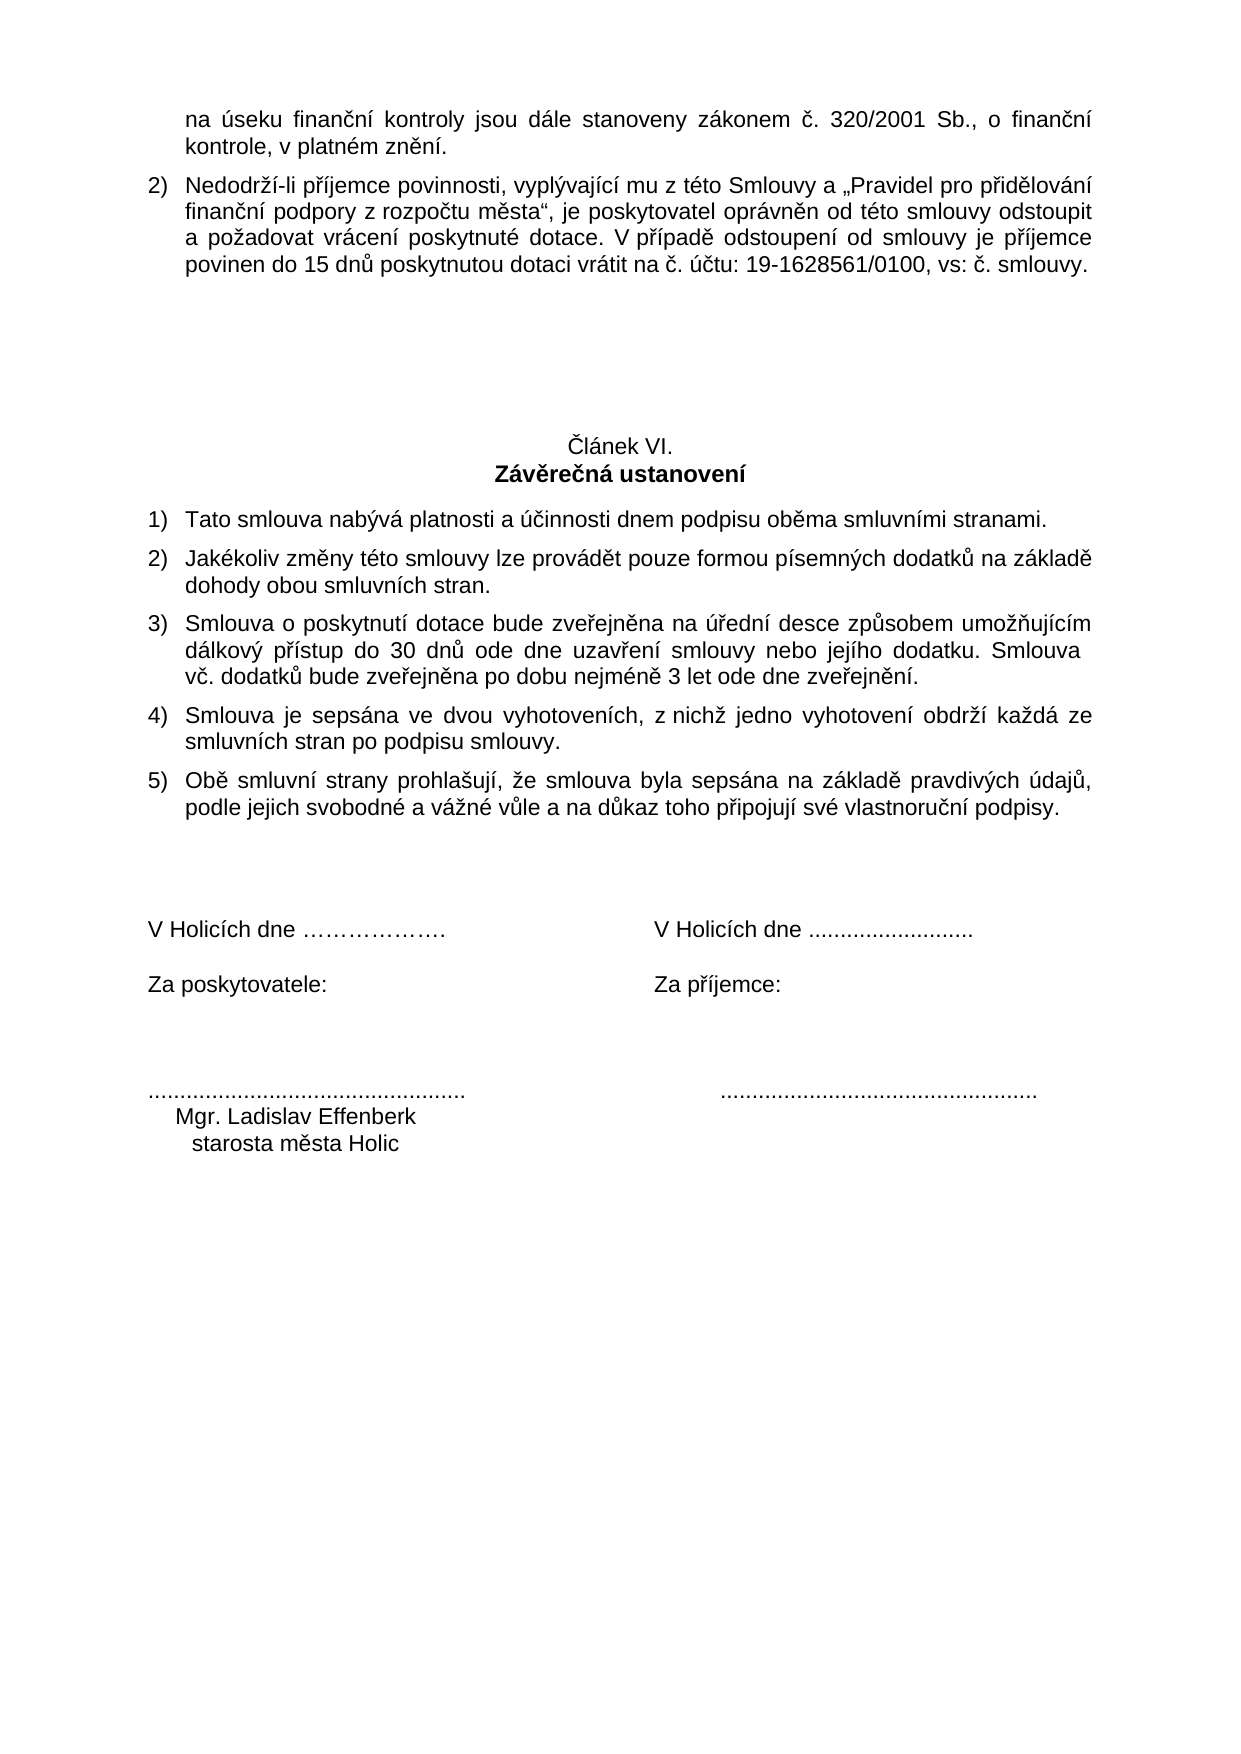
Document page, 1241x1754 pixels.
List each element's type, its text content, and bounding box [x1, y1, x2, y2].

list Obě smluvní strany prohlašují, že smlouva byla sepsána na základě pravdivých údajů, podle jejich svobodné a vážné vůle a na důkaz toho připojují své vlastnoruční podpisy. [148, 767, 1092, 820]
list Nedodrží-li příjemce povinnosti, vyplývající mu z této Smlouvy a „Pravidel pro přidělování finanční podpory z rozpočtu města“, je poskytovatel oprávněn od této smlouvy odstoupit a požadovat vrácení poskytnuté dotace. V případě odstoupení od smlouvy je příjemce povinen do 15 dnů poskytnutou dotaci vrátit na č. účtu: 19-1628561/0100, vs: č. smlouvy. [148, 172, 1092, 277]
text Mgr. Ladislav Effenberk [148, 1103, 1092, 1129]
text .................................................. .................................................. [148, 1077, 1092, 1103]
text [148, 106, 1092, 159]
text Článek VI. [148, 433, 1092, 459]
subtitle Závěrečná ustanovení [148, 459, 1092, 487]
text Za poskytovatele: Za příjemce: [148, 971, 1092, 998]
text V Holicích dne ………………. V Holicích dne .......................... [148, 916, 1092, 943]
list Smlouva o poskytnutí dotace bude zveřejněna na úřední desce způsobem umožňujícím dálkový přístup do 30 dnů ode dne uzavření smlouvy nebo jejího dodatku. Smlouva vč. dodatků bude zveřejněna po dobu nejméně 3 let ode dne zveřejnění. [148, 610, 1092, 689]
text starosta města Holic [148, 1129, 1092, 1156]
list Smlouva je sepsána ve dvou vyhotoveních, z nichž jedno vyhotovení obdrží každá ze smluvních stran po podpisu smlouvy. [148, 702, 1092, 755]
list Jakékoliv změny této smlouvy lze provádět pouze formou písemných dodatků na základě dohody obou smluvních stran. [148, 545, 1092, 598]
list Tato smlouva nabývá platnosti a účinnosti dnem podpisu oběma smluvními stranami. [148, 506, 1092, 533]
